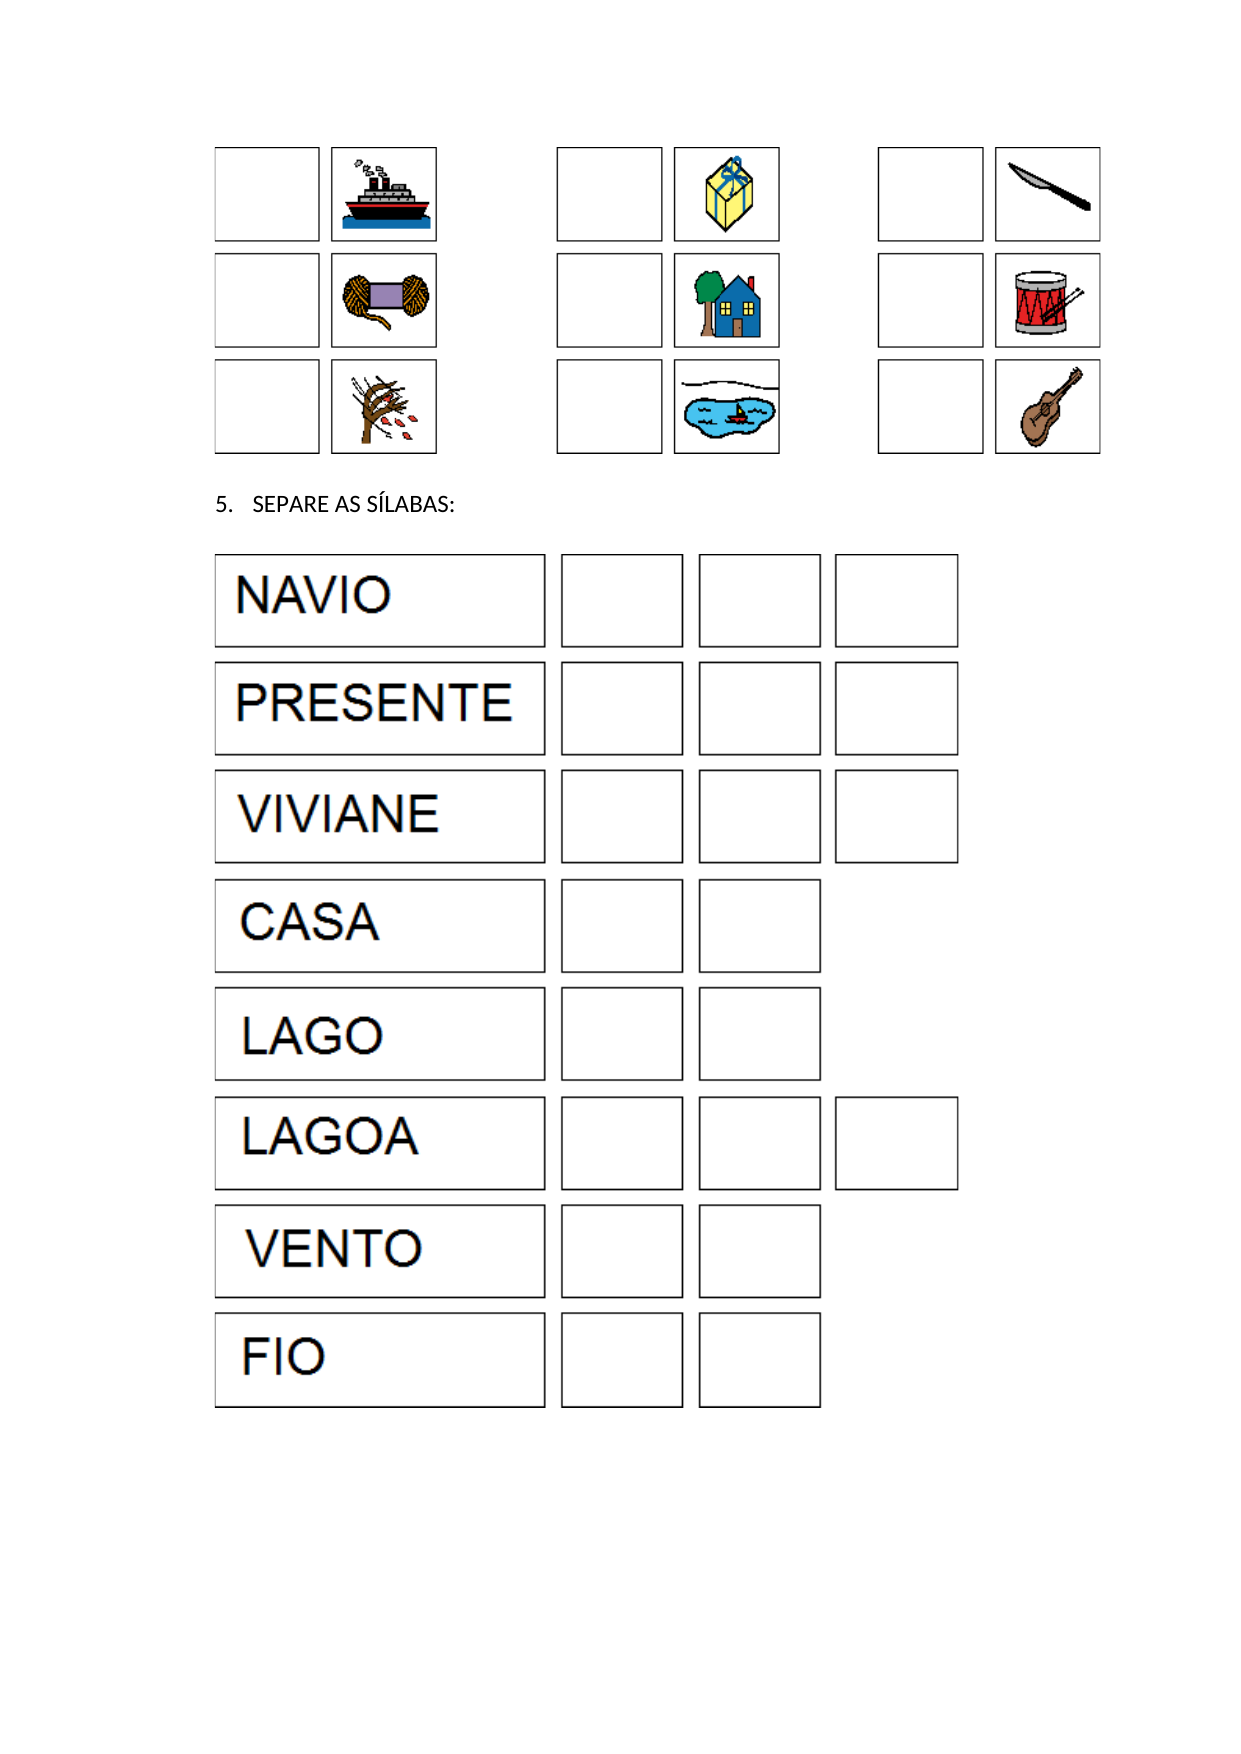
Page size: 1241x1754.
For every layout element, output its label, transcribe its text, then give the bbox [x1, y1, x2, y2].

picture [214, 554, 959, 1408]
list SEPARE AS SÍLABAS: [215, 488, 1063, 518]
picture [214, 147, 1101, 454]
